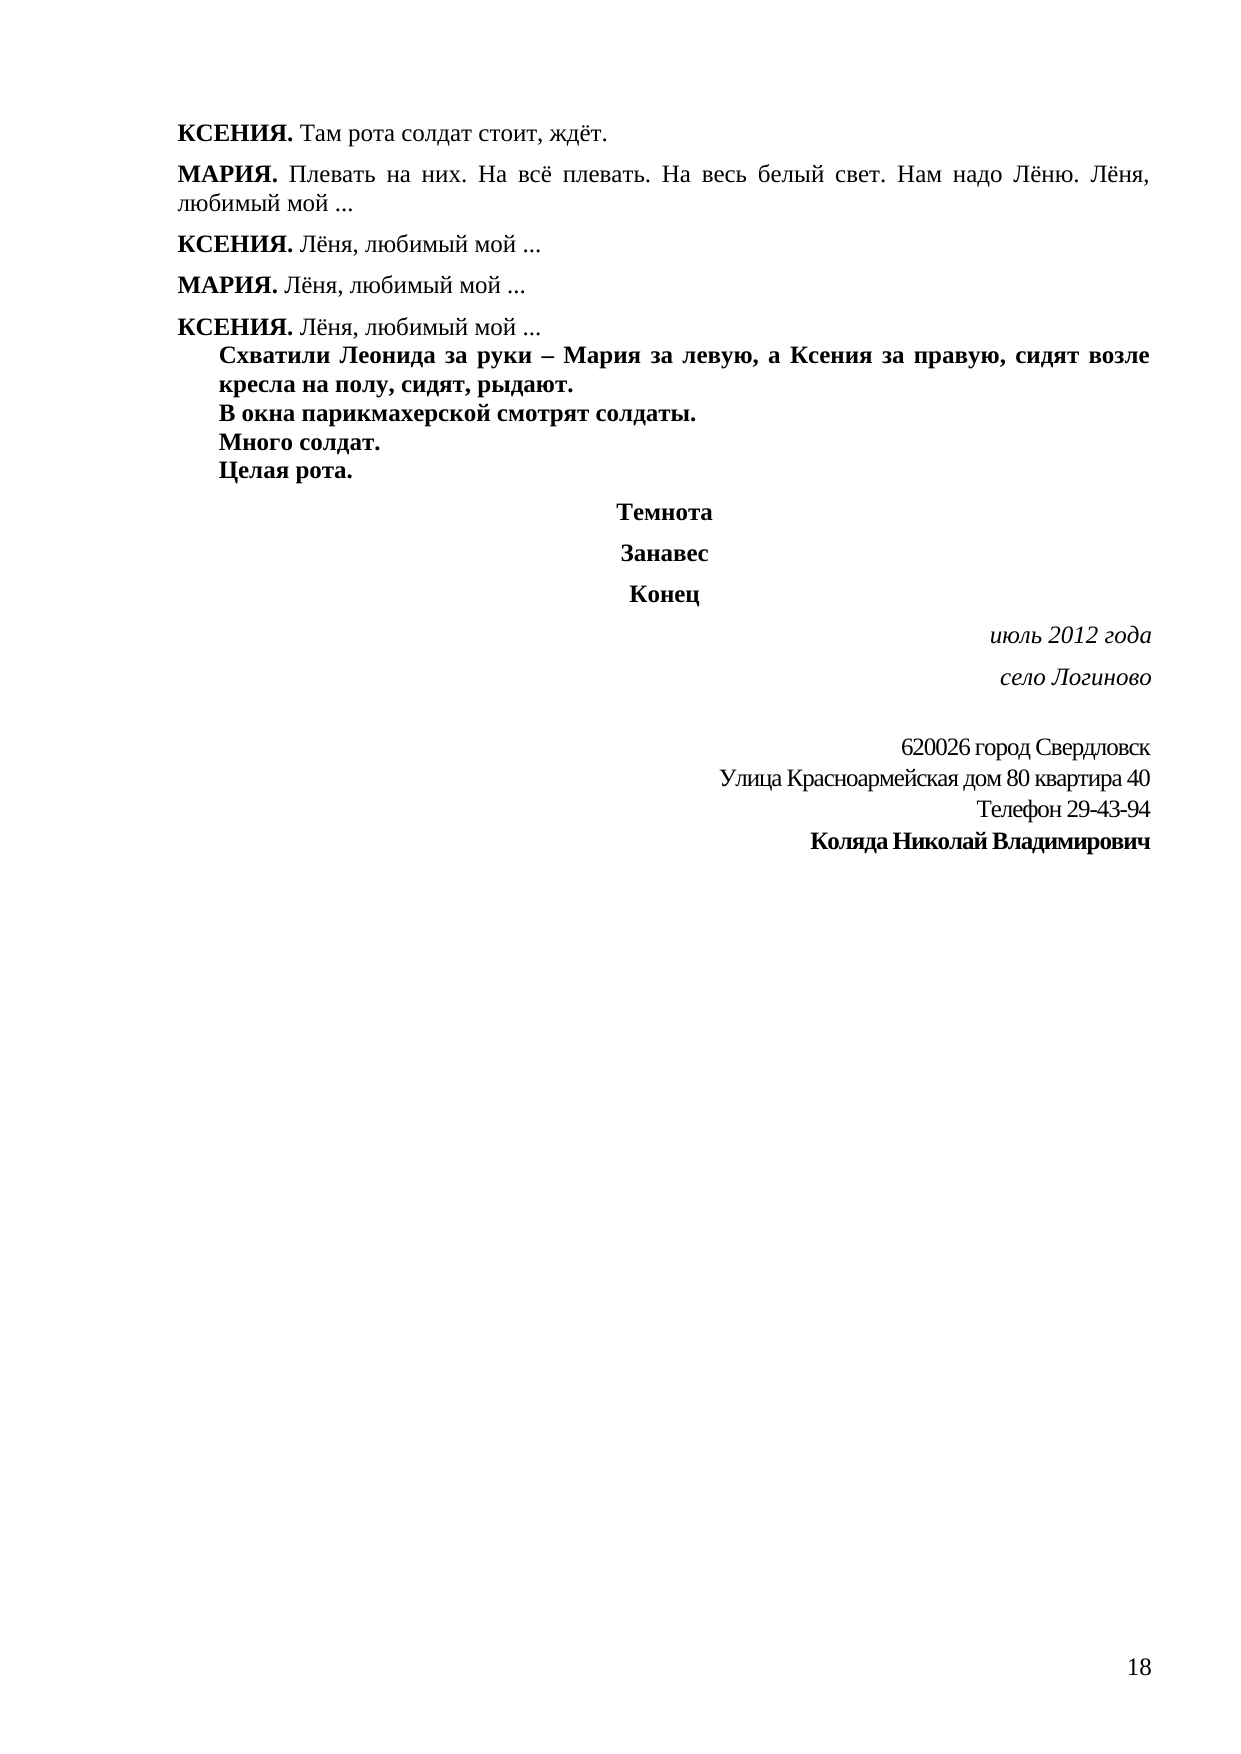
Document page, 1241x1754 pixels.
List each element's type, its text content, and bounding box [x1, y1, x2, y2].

text июль 2012 года [177, 621, 1152, 649]
text Телефон 29-43-94 [177, 794, 1152, 823]
text 620026 город Свердловск [177, 732, 1152, 761]
text Целая рота. [218, 456, 1152, 484]
text Улица Красноармейская дом 80 квартира 40 [177, 763, 1152, 792]
text КСЕНИЯ. Лёня, любимый мой ... [177, 229, 1152, 258]
text Темнота [177, 497, 1152, 526]
text Конец [177, 579, 1152, 608]
text Занавес [177, 538, 1152, 567]
text Коляда Николай Владимирович [177, 826, 1152, 855]
text МАРИЯ. Плевать на них. На всё плевать. На весь белый свет. Нам надо Лёню. Лёня, любимый мой ... [177, 159, 1152, 217]
text село Логиново [177, 662, 1152, 691]
text В окна парикмахерской смотрят солдаты. [218, 398, 1152, 427]
text МАРИЯ. Лёня, любимый мой ... [177, 271, 1152, 299]
text КСЕНИЯ. Лёня, любимый мой ... [177, 312, 1152, 341]
text Схватили Леонида за руки – Мария за левую, а Ксения за правую, сидят возле кресла на полу, сидят, рыдают. [218, 341, 1152, 398]
text КСЕНИЯ. Там рота солдат стоит, ждёт. [177, 118, 1152, 147]
text Много солдат. [218, 427, 1152, 456]
